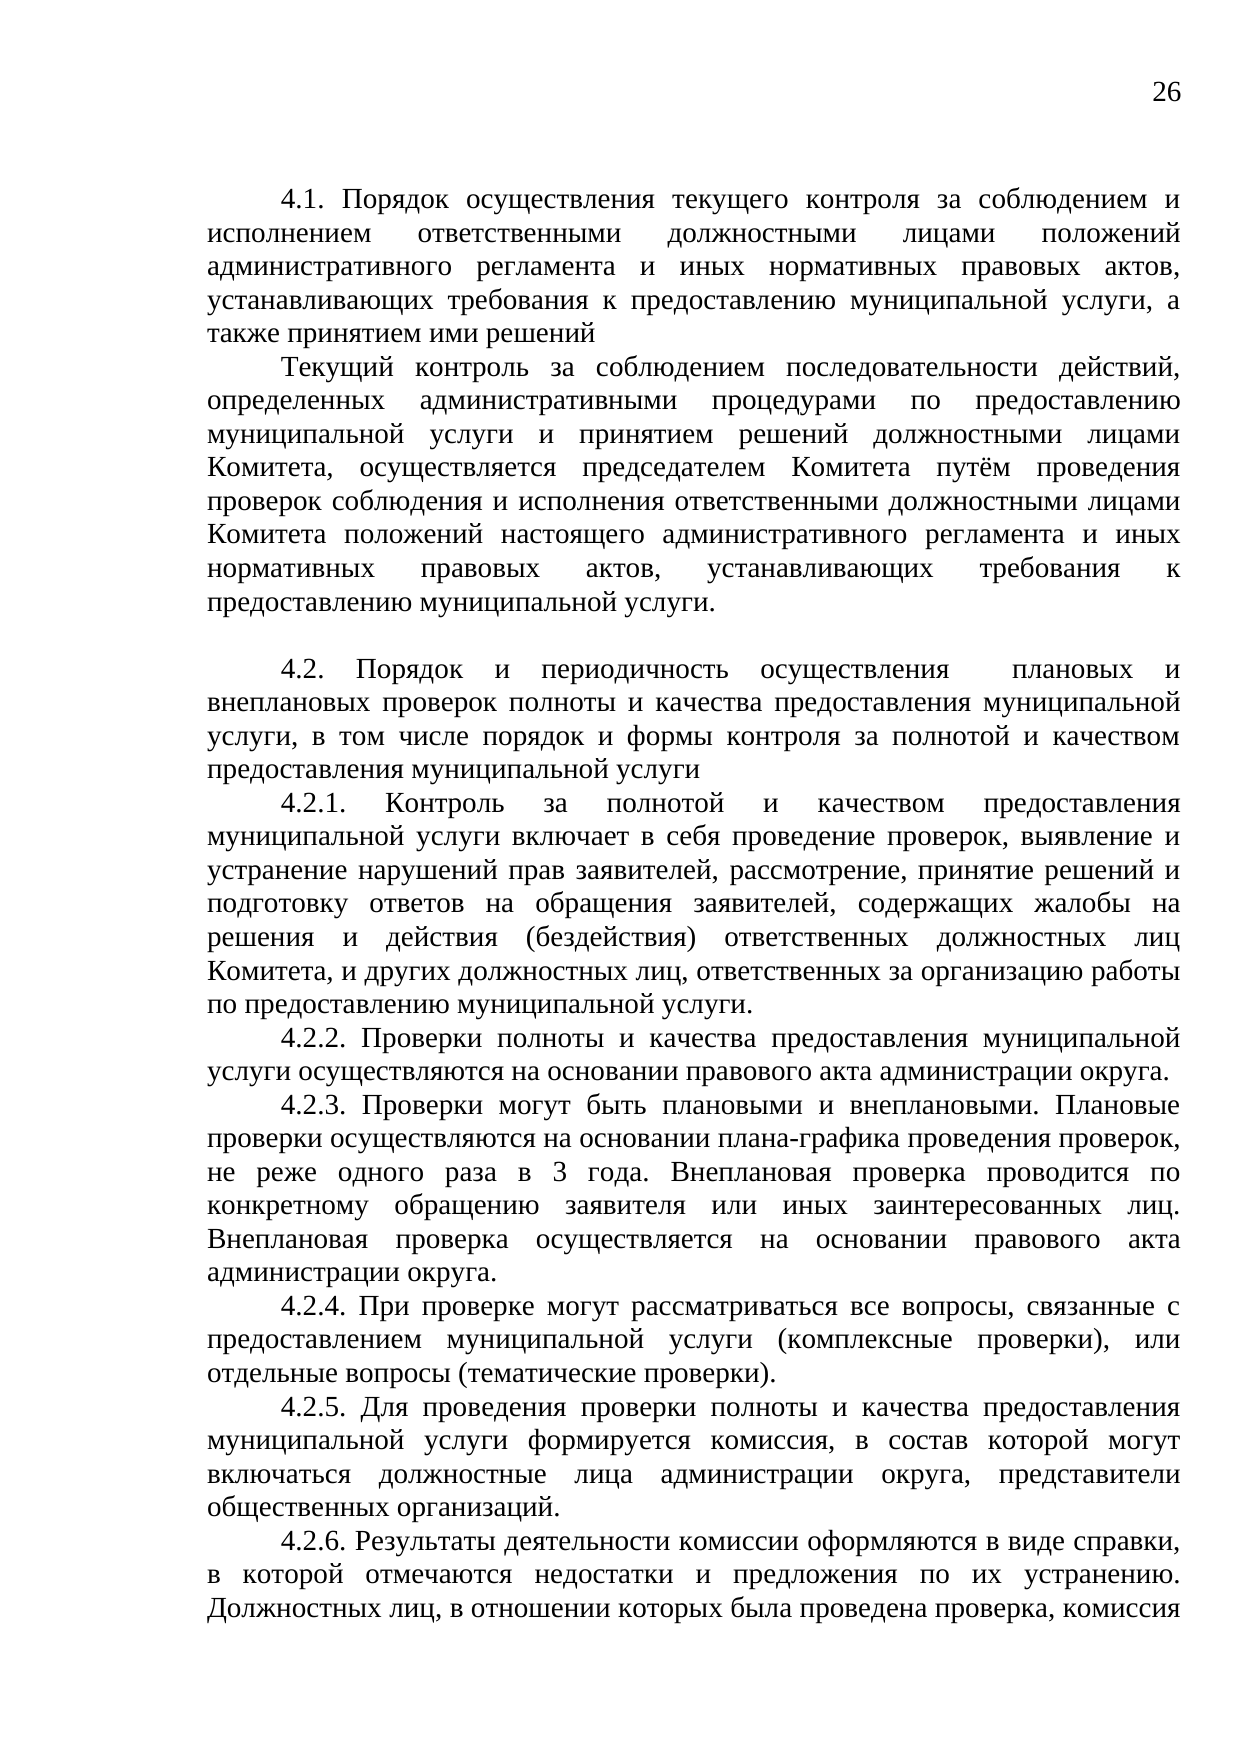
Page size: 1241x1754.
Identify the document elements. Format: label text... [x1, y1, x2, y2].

text 4.2.5. Для проведения проверки полноты и качества предоставления муниципальной услуги формируется комиссия, в состав которой могут включаться должностные лица администрации округа, представители общественных организаций. [207, 1389, 1181, 1523]
text 4.2.2. Проверки полноты и качества предоставления муниципальной услуги осуществляются на основании правового акта администрации округа. [207, 1020, 1181, 1087]
text 4.2.4. При проверке могут рассматриваться все вопросы, связанные с предоставлением муниципальной услуги (комплексные проверки), или отдельные вопросы (тематические проверки). [207, 1288, 1181, 1389]
text 4.2.3. Проверки могут быть плановыми и внеплановыми. Плановые проверки осуществляются на основании плана-графика проведения проверок, не реже одного раза в 3 года. Внеплановая проверка проводится по конкретному обращению заявителя или иных заинтересованных лиц. Внеплановая проверка осуществляется на основании правового акта администрации округа. [207, 1087, 1181, 1288]
text 4.2. Порядок и периодичность осуществления плановых и внеплановых проверок полноты и качества предоставления муниципальной услуги, в том числе порядок и формы контроля за полнотой и качеством предоставления муниципальной услуги [207, 651, 1181, 785]
text 4.1. Порядок осуществления текущего контроля за соблюдением и исполнением ответственными должностными лицами положений административного регламента и иных нормативных правовых актов, устанавливающих требования к предоставлению муниципальной услуги, а также принятием ими решений [207, 181, 1181, 349]
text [207, 1523, 1181, 1623]
text Текущий контроль за соблюдением последовательности действий, определенных административными процедурами по предоставлению муниципальной услуги и принятием решений должностными лицами Комитета, осуществляется председателем Комитета путём проведения проверок соблюдения и исполнения ответственными должностными лицами Комитета положений настоящего административного регламента и иных нормативных правовых актов, устанавливающих требования к предоставлению муниципальной услуги. [207, 349, 1181, 617]
text 4.2.1. Контроль за полнотой и качеством предоставления муниципальной услуги включает в себя проведение проверок, выявление и устранение нарушений прав заявителей, рассмотрение, принятие решений и подготовку ответов на обращения заявителей, содержащих жалобы на решения и действия (бездействия) ответственных должностных лиц Комитета, и других должностных лиц, ответственных за организацию работы по предоставлению муниципальной услуги. [207, 785, 1181, 1020]
